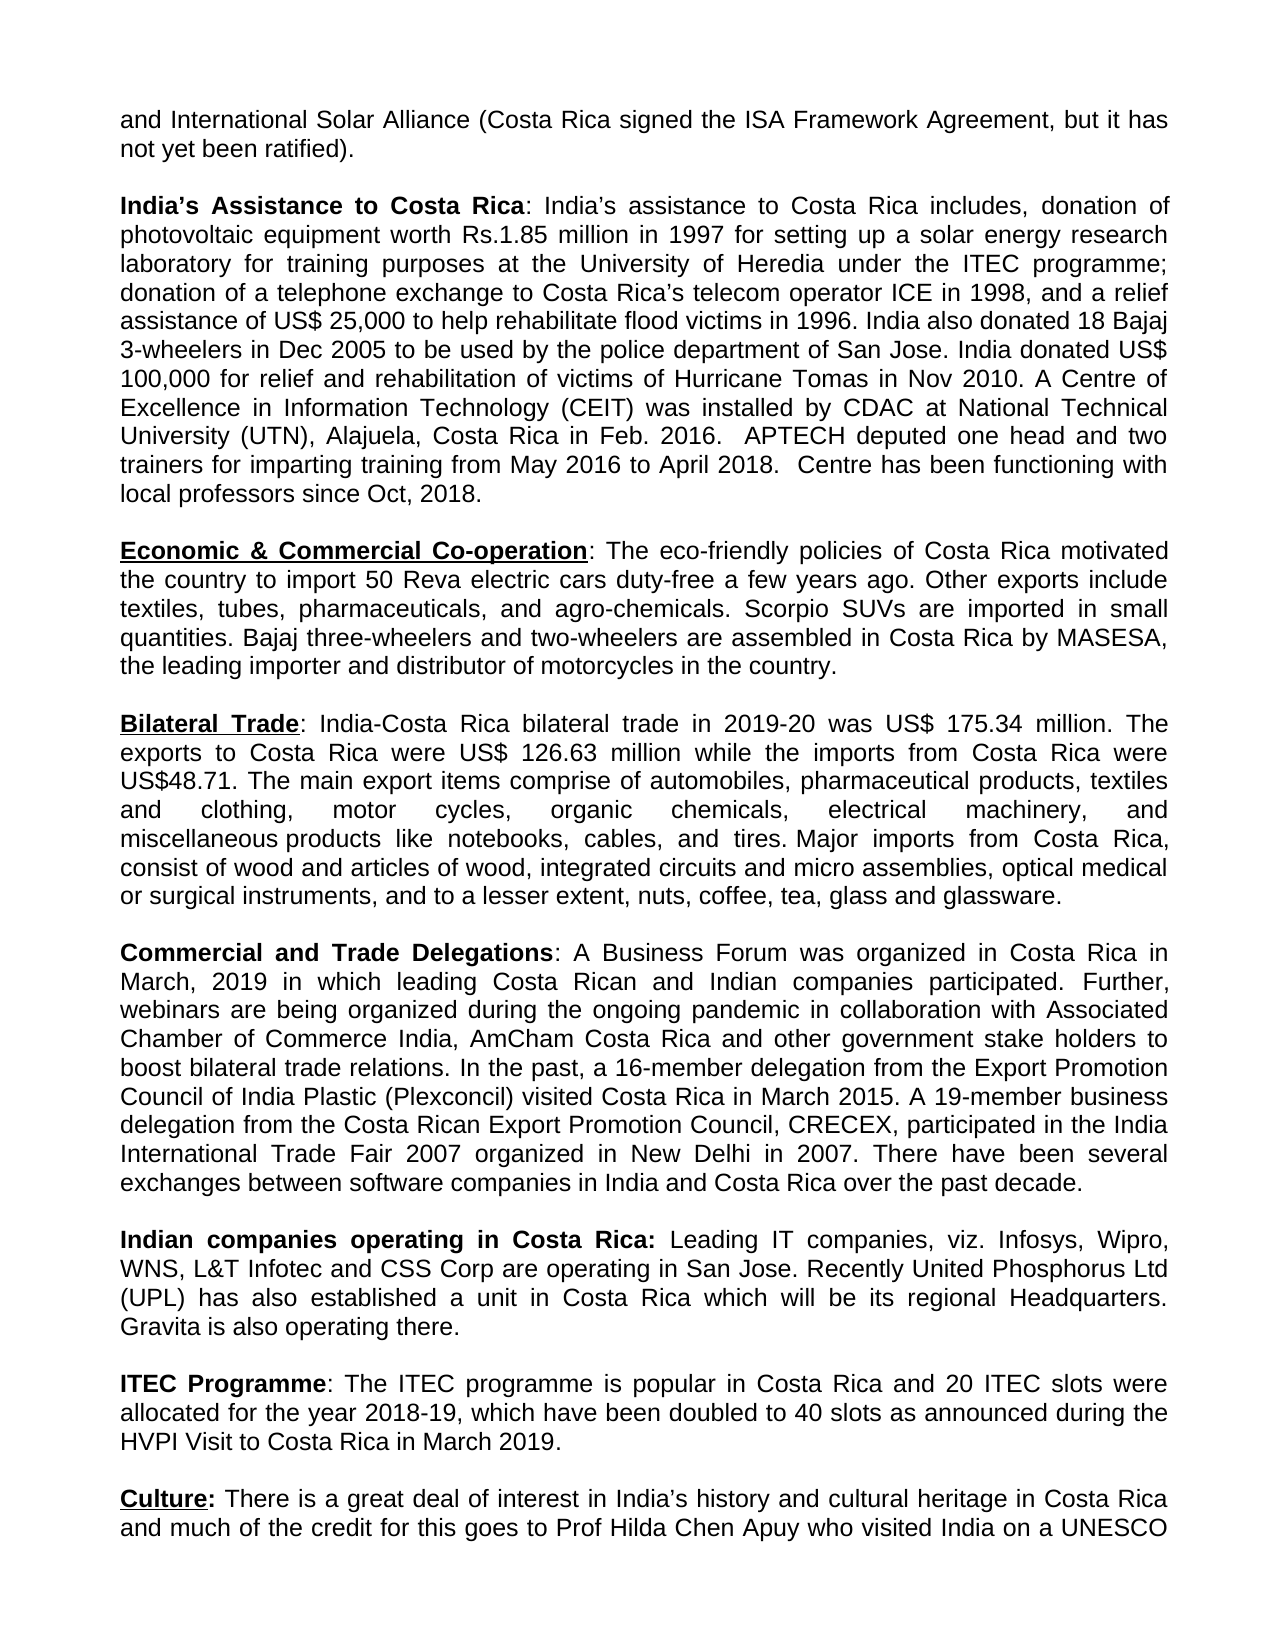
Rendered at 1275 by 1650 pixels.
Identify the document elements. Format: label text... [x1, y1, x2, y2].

text Bilateral Trade: India-Costa Rica bilateral trade in 2019-20 was US$ 175.34 million. The exports to Costa Rica were US$ 126.63 million while the imports from Costa Rica were US$48.71. The main export items comprise of automobiles, pharmaceutical products, textiles and clothing, motor cycles, organic chemicals, electrical machinery, and miscellaneous products like notebooks, cables, and tires. Major imports from Costa Rica, consist of wood and articles of wood, integrated circuits and micro assemblies, optical medical or surgical instruments, and to a lesser extent, nuts, coffee, tea, glass and glassware. [120, 709, 1170, 910]
text ITEC Programme: The ITEC programme is popular in Costa Rica and 20 ITEC slots were allocated for the year 2018-19, which have been doubled to 40 slots as announced during the HVPI Visit to Costa Rica in March 2019. [120, 1369, 1170, 1456]
text Commercial and Trade Delegations: A Business Forum was organized in Costa Rica in March, 2019 in which leading Costa Rican and Indian companies participated. Further, webinars are being organized during the ongoing pandemic in collaboration with Associated Chamber of Commerce India, AmCham Costa Rica and other government stake holders to boost bilateral trade relations. In the past, a 16-member delegation from the Export Promotion Council of India Plastic (Plexconcil) visited Costa Rica in March 2015. A 19-member business delegation from the Costa Rican Export Promotion Council, CRECEX, participated in the India International Trade Fair 2007 organized in New Delhi in 2007. There have been several exchanges between software companies in India and Costa Rica over the past decade. [120, 938, 1170, 1197]
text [120, 105, 1170, 162]
text Indian companies operating in Costa Rica: Leading IT companies, viz. Infosys, Wipro, WNS, L&T Infotec and CSS Corp are operating in San Jose. Recently United Phosphorus Ltd (UPL) has also established a unit in Costa Rica which will be its regional Headquarters. Gravita is also operating there. [120, 1226, 1170, 1341]
text Economic & Commercial Co-operation: The eco-friendly policies of Costa Rica motivated the country to import 50 Reva electric cars duty-free a few years ago. Other exports include textiles, tubes, pharmaceuticals, and agro-chemicals. Scorpio SUVs are imported in small quantities. Bajaj three-wheelers and two-wheelers are assembled in Costa Rica by MASESA, the leading importer and distributor of motorcycles in the country. [120, 536, 1170, 680]
text India’s Assistance to Costa Rica: India’s assistance to Costa Rica includes, donation of photovoltaic equipment worth Rs.1.85 million in 1997 for setting up a solar energy research laboratory for training purposes at the University of Heredia under the ITEC programme; donation of a telephone exchange to Costa Rica’s telecom operator ICE in 1998, and a relief assistance of US$ 25,000 to help rehabilitate flood victims in 1996. India also donated 18 Bajaj 3-wheelers in Dec 2005 to be used by the police department of San Jose. India donated US$ 100,000 for relief and rehabilitation of victims of Hurricane Tomas in Nov 2010. A Centre of Excellence in Information Technology (CEIT) was installed by CDAC at National Technical University (UTN), Alajuela, Costa Rica in Feb. 2016. APTECH deputed one head and two trainers for imparting training from May 2016 to April 2018. Centre has been functioning with local professors since Oct, 2018. [120, 191, 1170, 507]
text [120, 1484, 1170, 1542]
